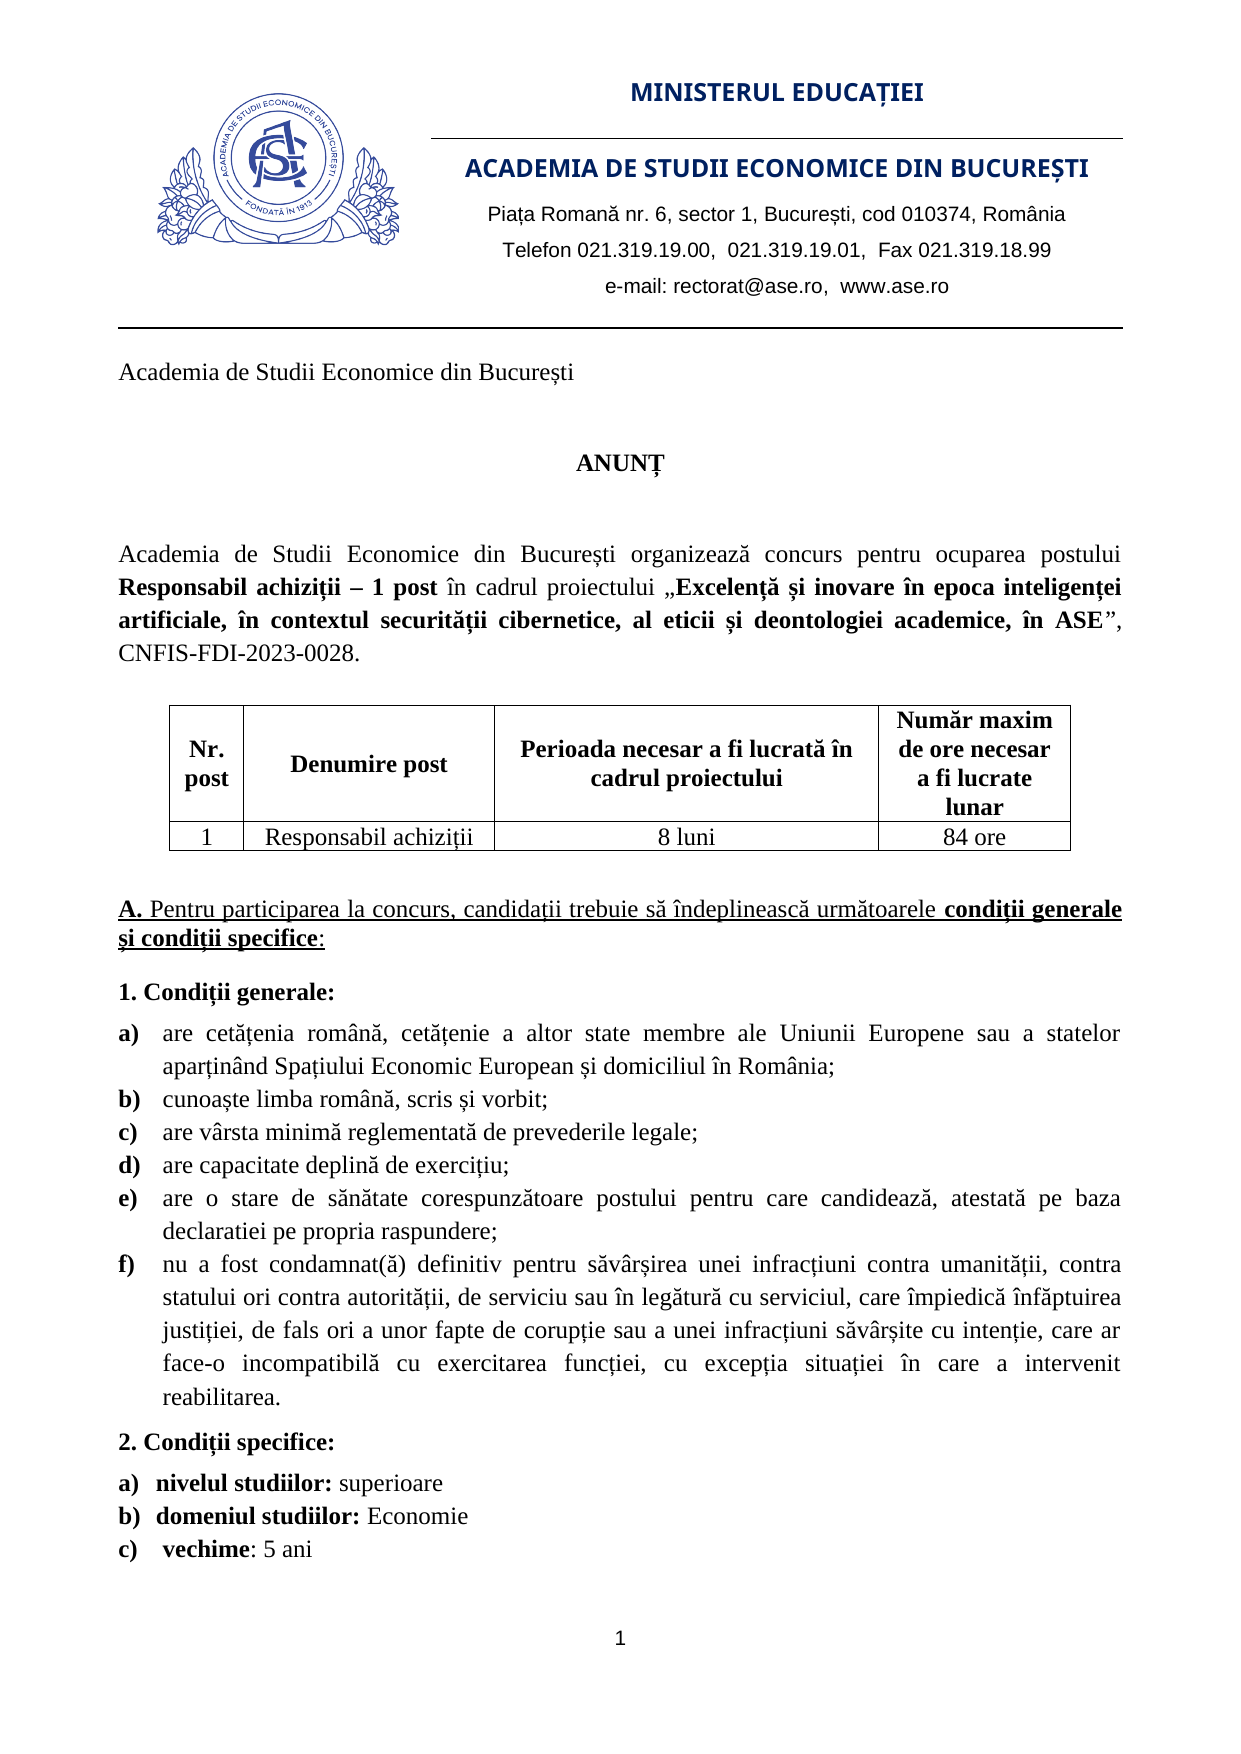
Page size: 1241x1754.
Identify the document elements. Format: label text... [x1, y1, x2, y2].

list are cetățenia română, cetățenie a altor state membre ale Uniunii Europene sau a statelor aparținând Spațiului Economic European și domiciliul în România; [118, 1018, 1122, 1080]
table_cell 8 luni [495, 822, 878, 850]
list cunoaște limba română, scris și vorbit; [118, 1084, 1122, 1113]
picture [157, 93, 399, 246]
text 1. Condiții generale: [118, 977, 1122, 1006]
table_header Denumire post [244, 706, 494, 821]
text A. Pentru participarea la concurs, candidații trebuie să îndeplinească următoarele condiții generale și condiții specifice: [118, 894, 1122, 919]
list are capacitate deplină de exercițiu; [118, 1150, 1122, 1179]
text 2. Condiții specifice: [118, 1427, 1122, 1456]
table_cell 84 ore [879, 822, 1070, 850]
table_header Număr maxim de ore necesar a fi lucrate lunar [879, 706, 1070, 821]
list are o stare de sănătate corespunzătoare postului pentru care candidează, atestată pe baza declaratiei pe propria raspundere; [118, 1183, 1122, 1245]
table_cell 1 [170, 822, 243, 850]
list vechime: 5 ani [118, 1534, 1122, 1563]
table_header Perioada necesar a fi lucrată în cadrul proiectului [495, 706, 878, 821]
text Academia de Studii Economice din București [118, 357, 1122, 386]
text Academia de Studii Economice din București organizează concurs pentru ocuparea postului Responsabil achiziții – 1 post în cadrul proiectului „Excelență și inovare în epoca inteligenței artificiale, în contextul securității cibernetice, al eticii și deontologiei academice, în ASE”, CNFIS-FDI-2023-0028. [118, 539, 1122, 667]
text ANUNȚ [118, 448, 1122, 477]
list nu a fost condamnat(ă) definitiv pentru săvârșirea unei infracțiuni contra umanității, contra statului ori contra autorității, de serviciu sau în legătură cu serviciul, care împiedică înfăptuirea justiției, de fals ori a unor fapte de corupție sau a unei infracțiuni săvârșite cu intenție, care ar face-o incompatibilă cu exercitarea funcției, cu excepția situației în care a intervenit reabilitarea. [118, 1249, 1122, 1410]
table_cell Responsabil achiziții [244, 822, 494, 850]
list are vârsta minimă reglementată de prevederile legale; [118, 1117, 1122, 1146]
table_header Nr. post [170, 706, 243, 821]
list domeniul studiilor: Economie [118, 1501, 1122, 1530]
list nivelul studiilor: superioare [118, 1468, 1122, 1497]
text A. Pentru participarea la concurs, candidații trebuie să îndeplinească următoarele condiții generale și condiții specifice: [118, 921, 1122, 952]
